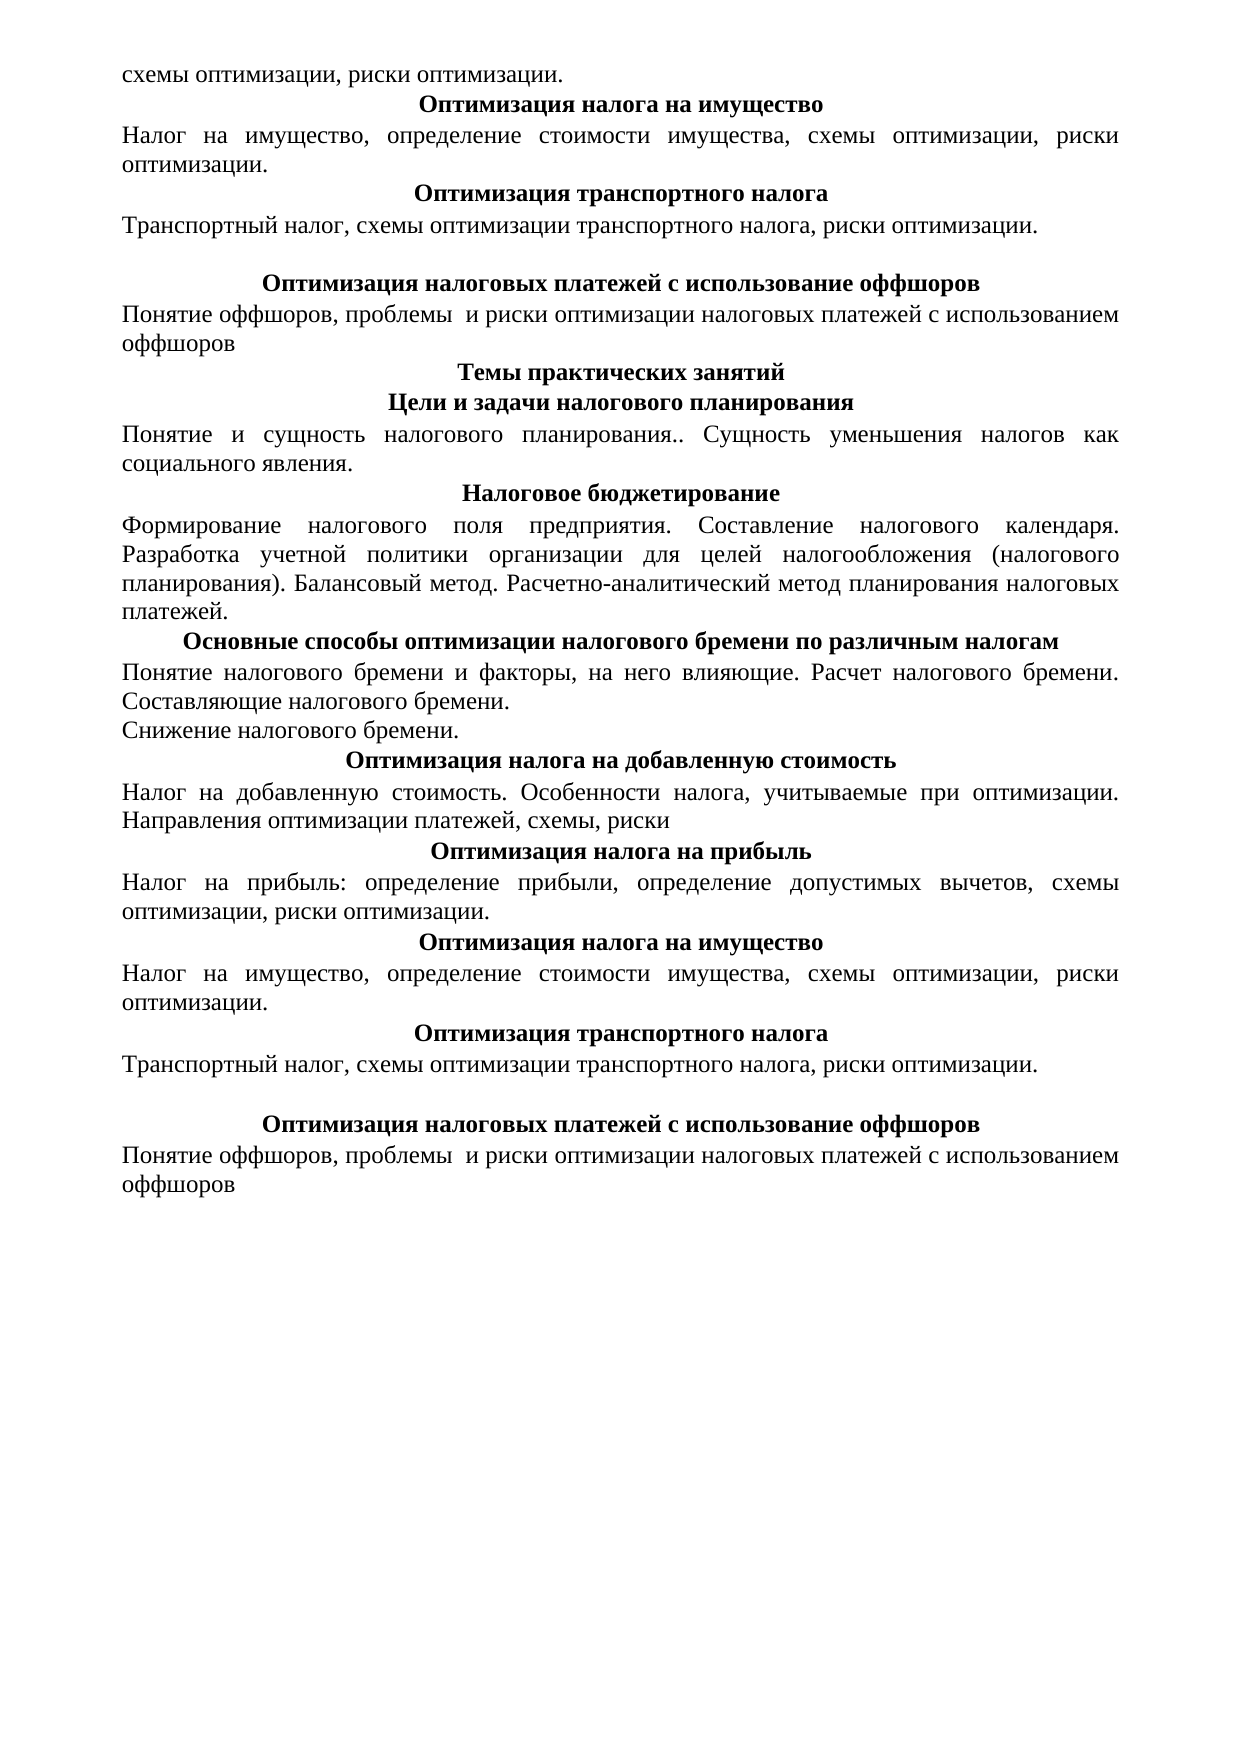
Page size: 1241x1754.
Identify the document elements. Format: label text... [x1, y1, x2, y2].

table_cell Транспортный налог, схемы оптимизации транспортного налога, риски оптимизации. [118, 210, 1124, 268]
table_cell Понятие оффшоров, проблемы и риски оптимизации налоговых платежей с использованием оффшоров [118, 1140, 1124, 1198]
table_cell Основные способы оптимизации налогового бремени по различным налогам [118, 626, 1124, 657]
table_header схемы оптимизации, риски оптимизации. [118, 59, 1124, 89]
table_cell Оптимизация налоговых платежей с использование оффшоров [118, 268, 1124, 299]
table_cell Цели и задачи налогового планирования [118, 388, 1124, 419]
table_cell Налоговое бюджетирование [118, 479, 1124, 510]
table_cell Налог на имущество, определение стоимости имущества, схемы оптимизации, риски оптимизации. [118, 959, 1124, 1016]
table_cell Налог на имущество, определение стоимости имущества, схемы оптимизации, риски оптимизации. [118, 120, 1124, 178]
table_cell Понятие и сущность налогового планирования.. Сущность уменьшения налогов как социального явления. [118, 419, 1124, 477]
table_cell Понятие оффшоров, проблемы и риски оптимизации налоговых платежей с использованием оффшоров [118, 299, 1124, 357]
table_cell Оптимизация налога на прибыль [118, 836, 1124, 867]
table_cell Оптимизация налога на добавленную стоимость [118, 745, 1124, 777]
table_cell Темы практических занятий [118, 357, 1124, 386]
table_cell Оптимизация налоговых платежей с использование оффшоров [118, 1109, 1124, 1140]
table_cell Налог на добавленную стоимость. Особенности налога, учитываемые при оптимизации. Направления оптимизации платежей, схемы, риски [118, 777, 1124, 834]
table_cell Оптимизация транспортного налога [118, 178, 1124, 210]
table_cell Транспортный налог, схемы оптимизации транспортного налога, риски оптимизации. [118, 1049, 1124, 1107]
table_cell Оптимизация налога на имущество [118, 89, 1124, 120]
table_cell Понятие налогового бремени и факторы, на него влияющие. Расчет налогового бремени. Составляющие налогового бремени. Снижение налогового бремени. [118, 658, 1124, 743]
table_cell Налог на прибыль: определение прибыли, определение допустимых вычетов, схемы оптимизации, риски оптимизации. [118, 868, 1124, 925]
table_cell Оптимизация налога на имущество [118, 927, 1124, 958]
table_cell Оптимизация транспортного налога [118, 1018, 1124, 1049]
